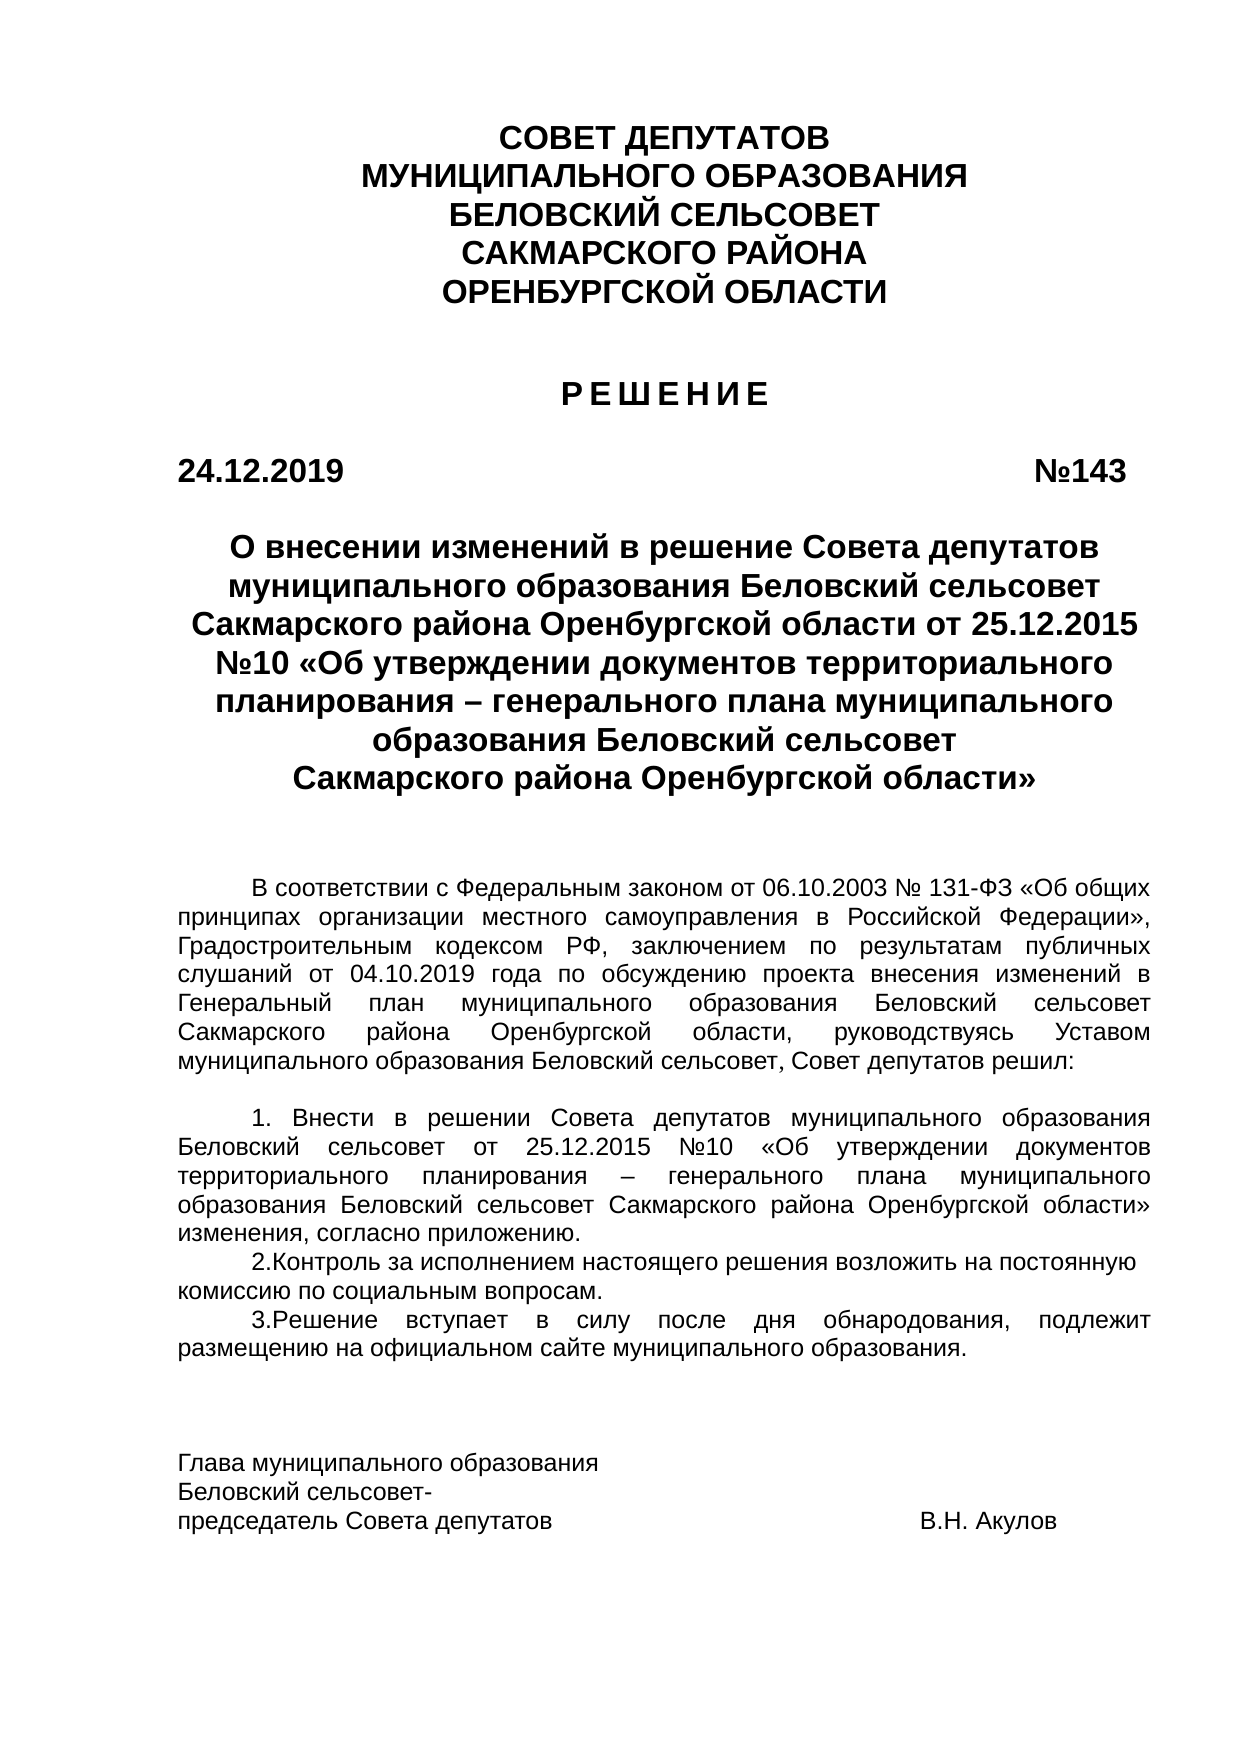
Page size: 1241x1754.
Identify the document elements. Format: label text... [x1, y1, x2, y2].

text Беловский сельсовет- [177, 1477, 1152, 1506]
subtitle БЕЛОВСКИЙ СЕЛЬСОВЕТ [177, 195, 1152, 233]
subtitle МУНИЦИПАЛЬНОГО ОБРАЗОВАНИЯ [177, 157, 1152, 195]
text О внесении изменений в решение Совета депутатов муниципального образования Беловский сельсовет Сакмарского района Оренбургской области от 25.12.2015 №10 «Об утверждении документов территориального планирования – генерального плана муниципального образования Беловский сельсовет [177, 527, 1152, 758]
text 1. Внести в решении Совета депутатов муниципального образования Беловский сельсовет от 25.12.2015 №10 «Об утверждении документов территориального планирования – генерального плана муниципального образования Беловский сельсовет Сакмарского района Оренбургской области» изменения, согласно приложению. [177, 1103, 1152, 1247]
subtitle Совет депутатов [177, 118, 1152, 157]
subtitle РЕШЕНИЕ [177, 374, 1152, 412]
text ОРЕНБУРГСКОЙ ОБЛАСТИ [177, 272, 1152, 310]
text В соответствии с Федеральным законом от 06.10.2003 № 131-ФЗ «Об общих принципах организации местного самоуправления в Российской Федерации», Градостроительным кодексом РФ, заключением по результатам публичных слушаний от 04.10.2019 года по обсуждению проекта внесения изменений в Генеральный план муниципального образования Беловский сельсовет Сакмарского района Оренбургской области, руководствуясь Уставом муниципального образования Беловский сельсовет, Совет депутатов решил: [177, 873, 1152, 1074]
text Глава муниципального образования [177, 1448, 1152, 1477]
list 3.Решение вступает в силу после дня обнародования, подлежит размещению на официальном сайте муниципального образования. [177, 1304, 1152, 1362]
text Сакмарского района Оренбургской области» [177, 758, 1152, 797]
text САКМАРСКОГО РАЙОНА [177, 233, 1152, 272]
list 2.Контроль за исполнением настоящего решения возложить на постоянную комиссию по социальным вопросам. [177, 1247, 1152, 1304]
text председатель Совета депутатов В.Н. Акулов [177, 1506, 1152, 1534]
text 24.12.2019 №143 [177, 451, 1152, 489]
